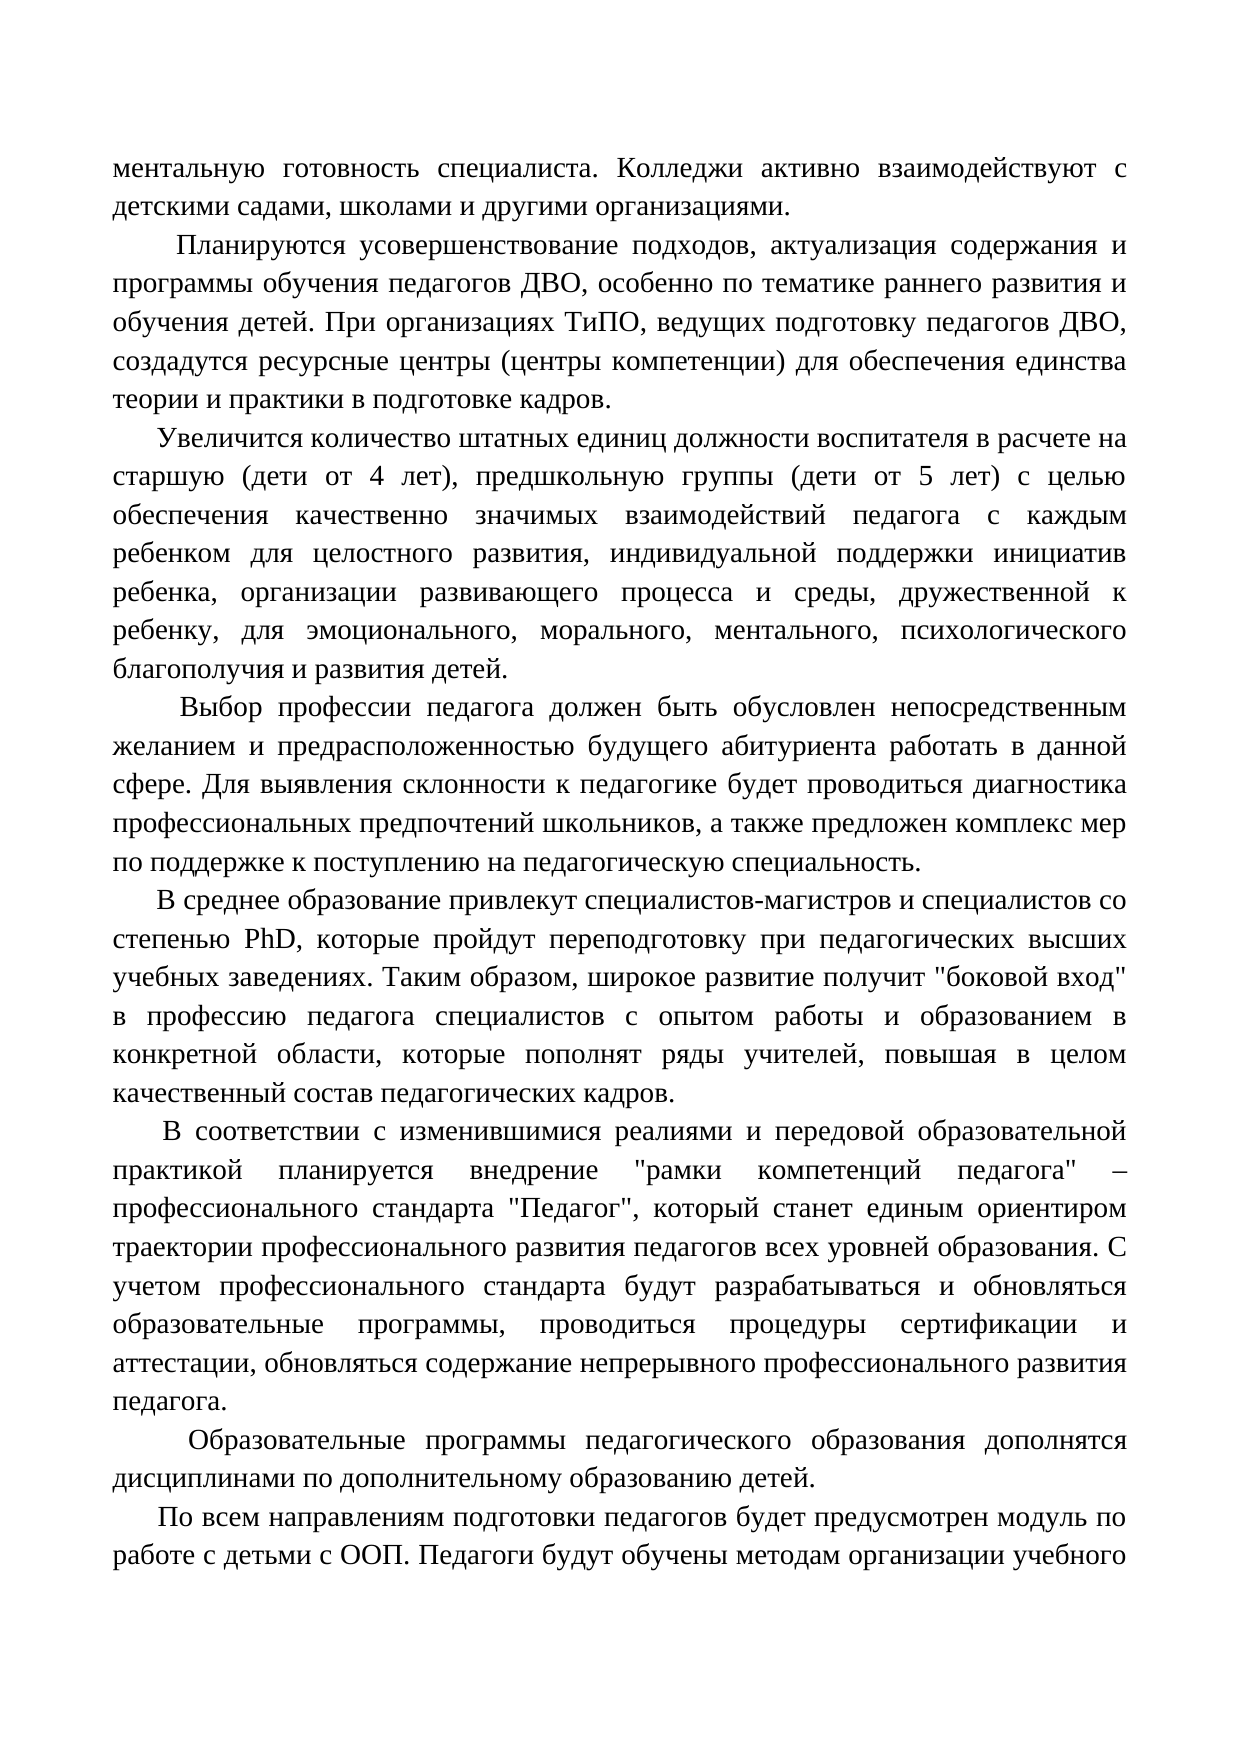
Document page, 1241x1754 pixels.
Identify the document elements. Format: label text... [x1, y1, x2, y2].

text Выбор профессии педагога должен быть обусловлен непосредственным желанием и предрасположенностью будущего абитуриента работать в данной сфере. Для выявления склонности к педагогике будет проводиться диагностика профессиональных предпочтений школьников, а также предложен комплекс мер по поддержке к поступлению на педагогическую специальность. [112, 689, 1128, 877]
text Увеличится количество штатных единиц должности воспитателя в расчете на старшую (дети от 4 лет), предшкольную группы (дети от 5 лет) с целью обеспечения качественно значимых взаимодействий педагога с каждым ребенком для целостного развития, индивидуальной поддержки инициатив ребенка, организации развивающего процесса и среды, дружественной к ребенку, для эмоционального, морального, ментального, психологического благополучия и развития детей. [112, 420, 1128, 684]
text В соответствии с изменившимися реалиями и передовой образовательной практикой планируется внедрение "рамки компетенций педагога" – профессионального стандарта "Педагог", который станет единым ориентиром траектории профессионального развития педагогов всех уровней образования. С учетом профессионального стандарта будут разрабатываться и обновляться образовательные программы, проводиться процедуры сертификации и аттестации, обновляться содержание непрерывного профессионального развития педагога. [112, 1113, 1128, 1417]
text Планируются усовершенствование подходов, актуализация содержания и программы обучения педагогов ДВО, особенно по тематике раннего развития и обучения детей. При организациях ТиПО, ведущих подготовку педагогов ДВО, создадутся ресурсные центры (центры компетенции) для обеспечения единства теории и практики в подготовке кадров. [112, 227, 1128, 415]
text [112, 1499, 1128, 1571]
text Образовательные программы педагогического образования дополнятся дисциплинами по дополнительному образованию детей. [112, 1422, 1128, 1494]
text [112, 150, 1128, 222]
text В среднее образование привлекут специалистов-магистров и специалистов со степенью PhD, которые пройдут переподготовку при педагогических высших учебных заведениях. Таким образом, широкое развитие получит "боковой вход" в профессию педагога специалистов с опытом работы и образованием в конкретной области, которые пополнят ряды учителей, повышая в целом качественный состав педагогических кадров. [112, 882, 1128, 1108]
